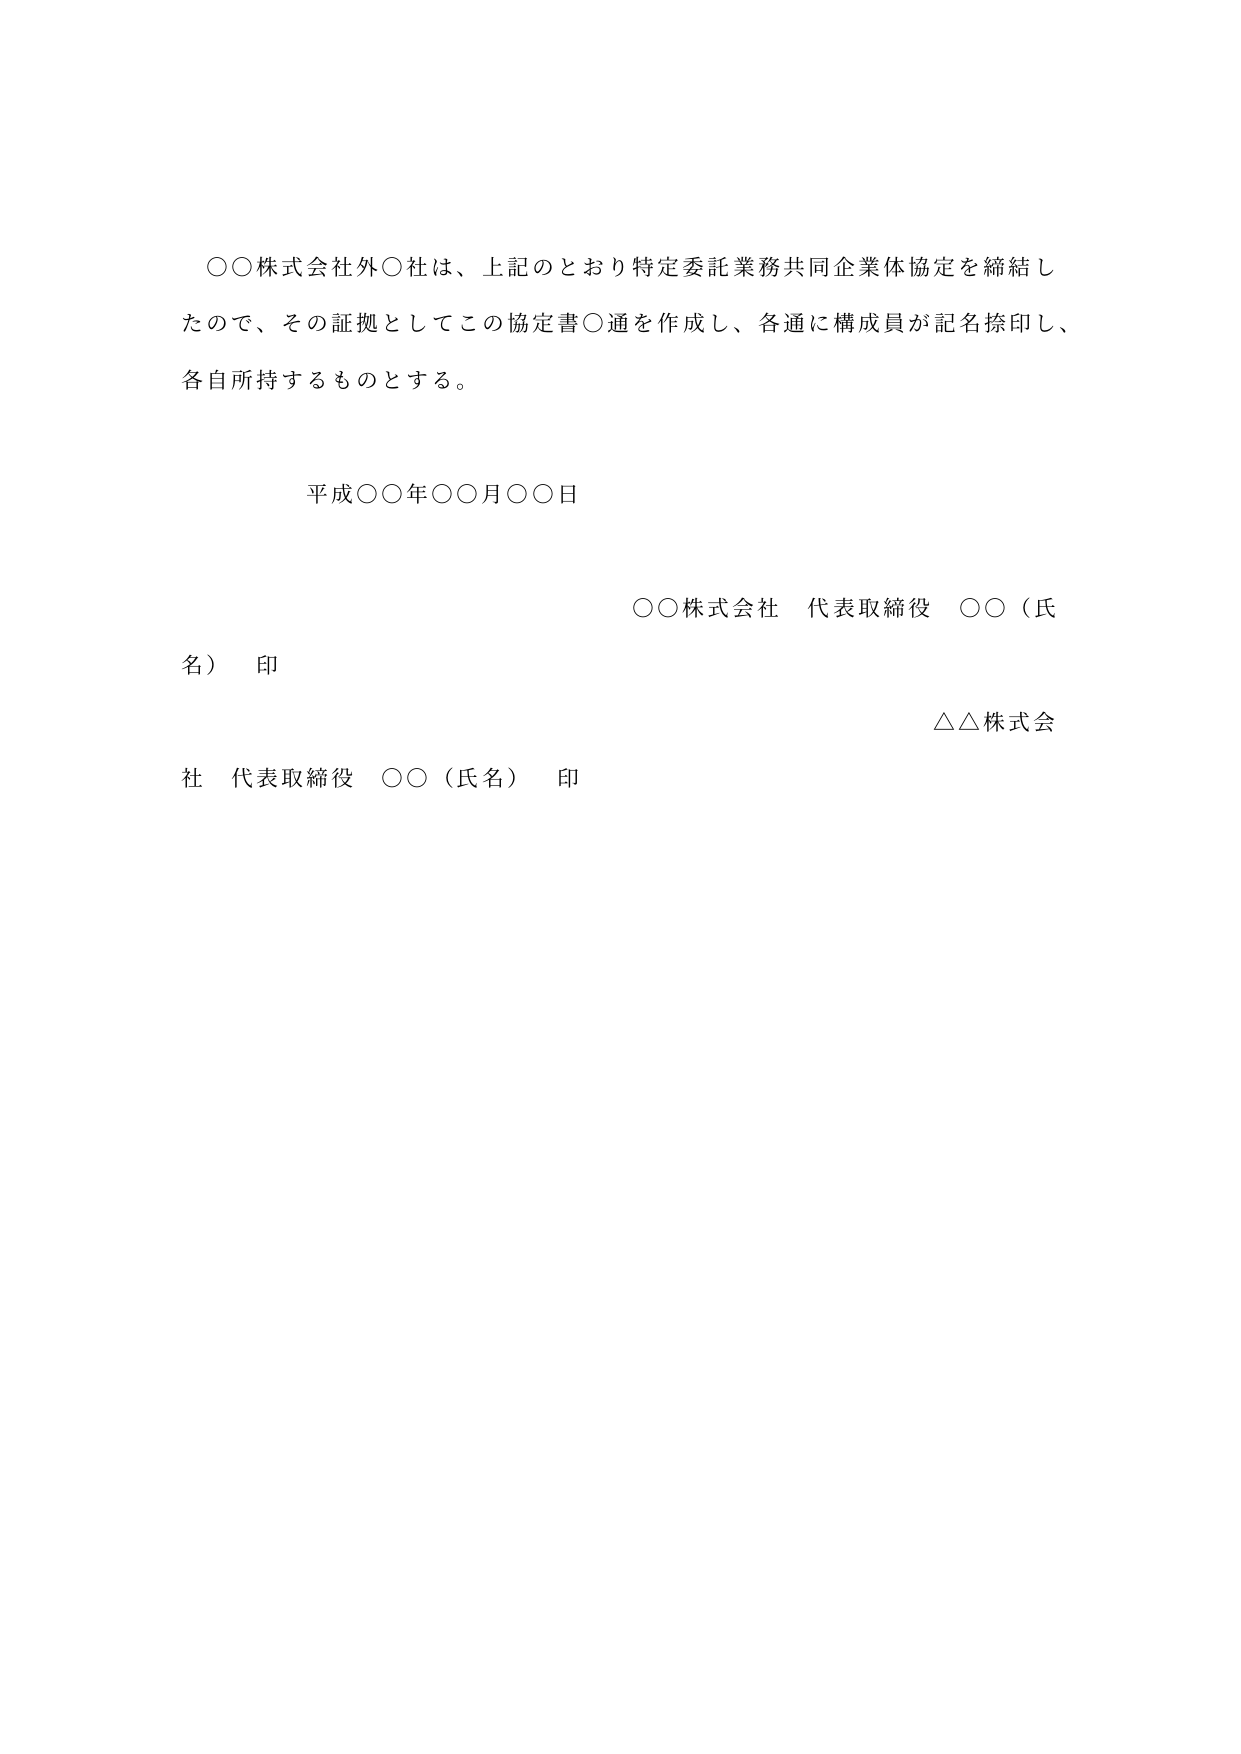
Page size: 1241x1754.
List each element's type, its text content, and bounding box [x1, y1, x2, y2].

text 平成○○年○○月○○日 [181, 464, 1059, 521]
text ○○株式会社 代表取締役 ○○（氏名） 印 [181, 578, 1059, 692]
text △△株式会社 代表取締役 ○○（氏名） 印 [181, 692, 1059, 806]
text ○○株式会社外○社は、上記のとおり特定委託業務共同企業体協定を締結したので、その証拠としてこの協定書○通を作成し、各通に構成員が記名捺印し、各自所持するものとする。 [181, 237, 1059, 408]
